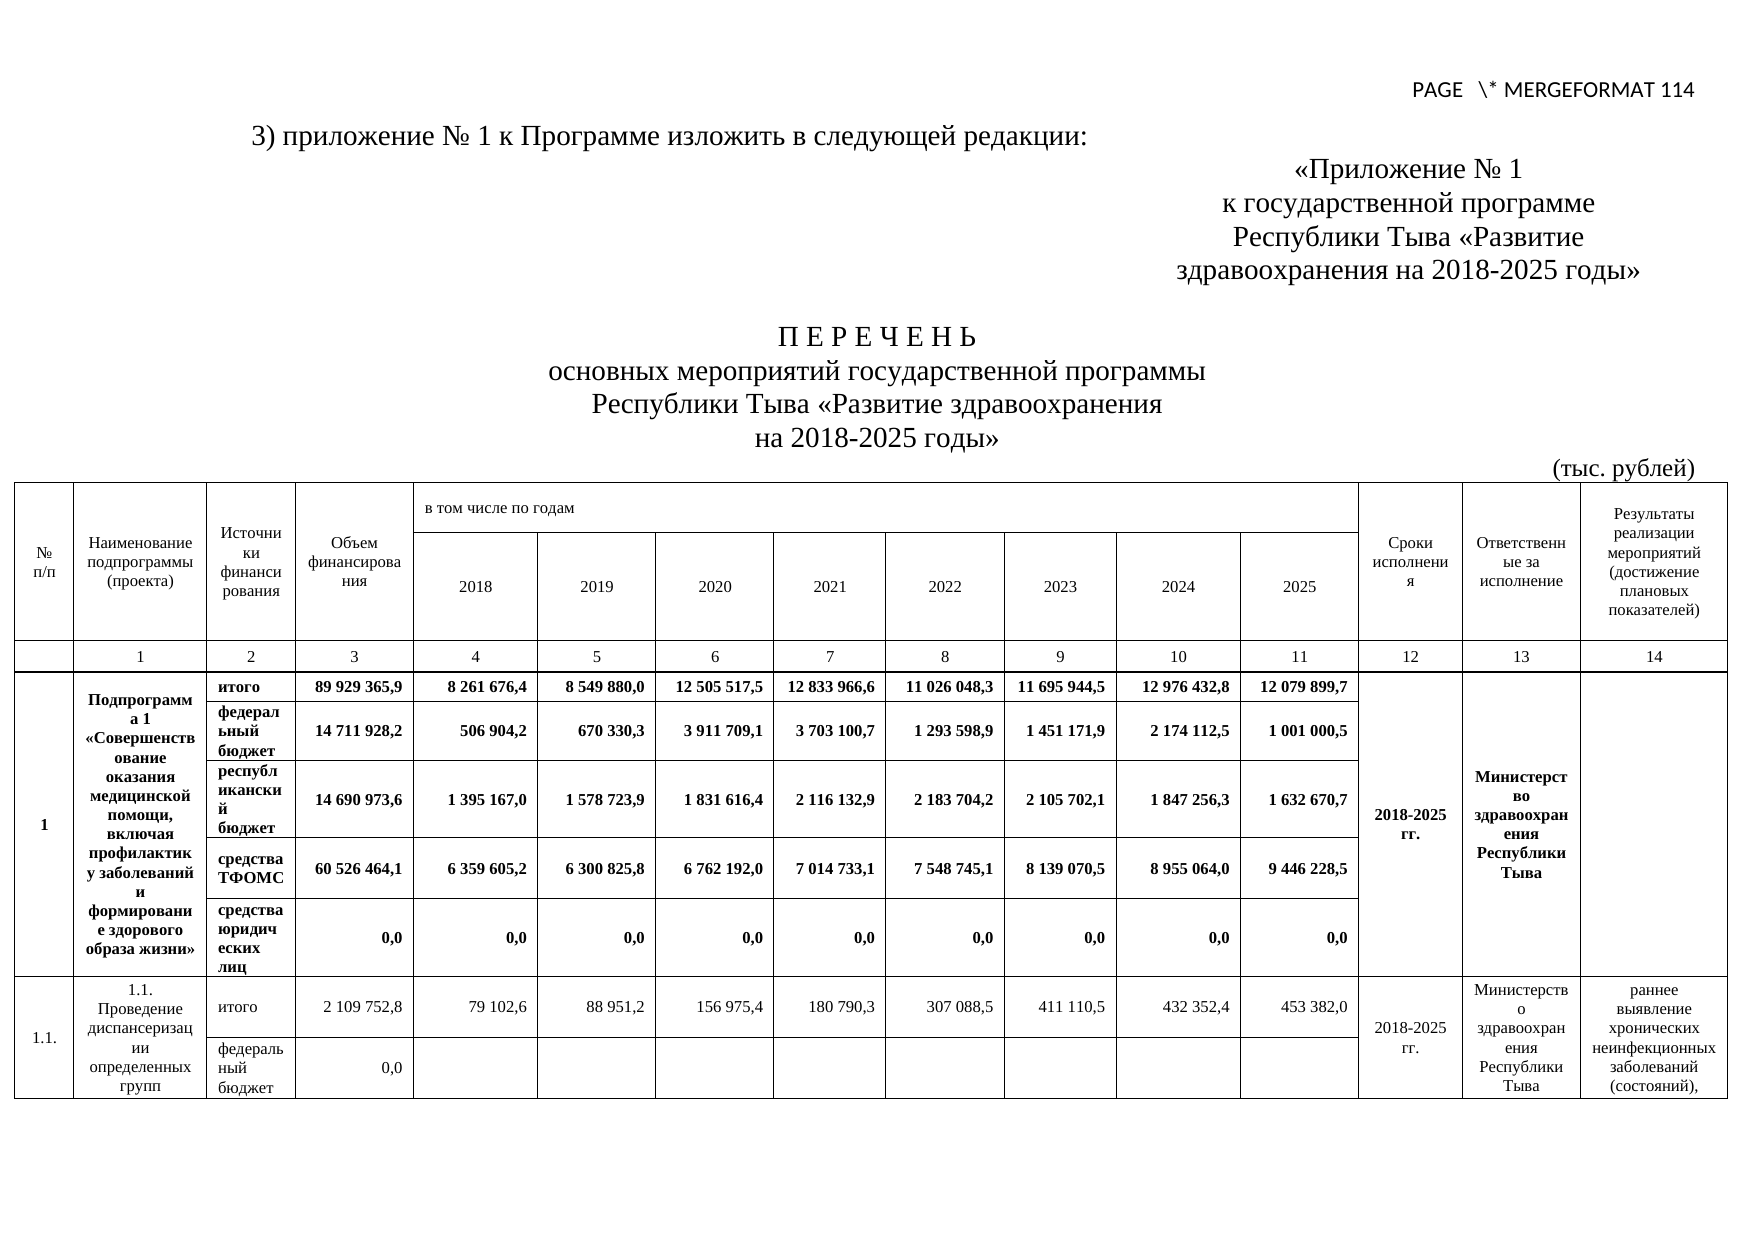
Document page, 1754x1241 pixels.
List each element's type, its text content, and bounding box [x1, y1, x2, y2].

text Республики Тыва «Развитие здравоохранения [59, 386, 1695, 420]
table_cell 2 [207, 641, 295, 671]
table_cell федеральный бюджет [207, 1038, 295, 1098]
text здравоохранения на 2018-2025 годы» [1122, 252, 1695, 286]
table_cell 180 790,3 [774, 977, 885, 1037]
table_cell 453 382,0 [1241, 977, 1358, 1037]
table_cell 8 139 070,5 [1005, 838, 1116, 898]
table_header Сроки исполнения [1359, 483, 1462, 640]
table_cell 0,0 [774, 899, 885, 976]
table_cell 1 632 670,7 [1241, 761, 1358, 837]
table_cell 12 976 432,8 [1117, 673, 1240, 701]
table_cell 1 395 167,0 [414, 761, 537, 837]
table_cell средства ТФОМС [207, 838, 295, 898]
table_cell Министерство здравоохранения Республики Тыва [1463, 673, 1580, 976]
table_cell 12 833 966,6 [774, 673, 885, 701]
table_cell 14 690 973,6 [296, 761, 413, 837]
table_header № п/п [15, 483, 73, 640]
table_cell 12 505 517,5 [656, 673, 773, 701]
table_cell 3 [296, 641, 413, 671]
table_cell 6 762 192,0 [656, 838, 773, 898]
table_cell 2018-2025 гг. [1359, 673, 1462, 976]
text П Е Р Е Ч Е Н Ь [59, 319, 1695, 353]
table_cell 7 014 733,1 [774, 838, 885, 898]
text основных мероприятий государственной программы [59, 353, 1695, 386]
table_cell 79 102,6 [414, 977, 537, 1037]
table_cell 506 904,2 [414, 702, 537, 759]
table_cell 6 [656, 641, 773, 671]
table_cell 411 110,5 [1005, 977, 1116, 1037]
table_cell 0,0 [886, 899, 1004, 976]
table_cell [414, 1038, 537, 1098]
table_cell 60 526 464,1 [296, 838, 413, 898]
table_header Ответственные за исполнение [1463, 483, 1580, 640]
table_cell 88 951,2 [538, 977, 655, 1037]
table_cell 2 174 112,5 [1117, 702, 1240, 759]
table_cell [1005, 1038, 1116, 1098]
table_cell 11 026 048,3 [886, 673, 1004, 701]
table_header Источники финансирования [207, 483, 295, 640]
table_header в том числе по годам [414, 483, 1358, 532]
table_cell 1 293 598,9 [886, 702, 1004, 759]
table_cell 2023 [1005, 533, 1116, 640]
table_cell раннее выявление хронических неинфекционных заболеваний (состояний), являющихся основной причиной инвалидности и преждевременной смертности населения; увеличение ожидаемой продолжительности жизни до 69,28 лет [1581, 977, 1727, 1098]
table_cell [538, 1038, 655, 1098]
table_cell 2 109 752,8 [296, 977, 413, 1037]
table_cell 2024 [1117, 533, 1240, 640]
table_cell 0,0 [538, 899, 655, 976]
table_cell 8 [886, 641, 1004, 671]
table_cell 0,0 [1241, 899, 1358, 976]
table_cell 2 105 702,1 [1005, 761, 1116, 837]
table_cell 1 [15, 673, 73, 976]
table_cell [1241, 1038, 1358, 1098]
table_header Результаты реализации мероприятий (достижение плановых показателей) [1581, 483, 1727, 640]
text к государственной программе [1122, 185, 1695, 219]
table_cell 12 [1359, 641, 1462, 671]
table_cell 4 [414, 641, 537, 671]
table_cell 670 330,3 [538, 702, 655, 759]
table_cell [15, 641, 73, 671]
table_cell 12 079 899,7 [1241, 673, 1358, 701]
table_cell 1 451 171,9 [1005, 702, 1116, 759]
table_cell 8 261 676,4 [414, 673, 537, 701]
table_cell 1.1. Проведение диспансеризации определенных групп взрослого населения Республики Тыва [74, 977, 206, 1098]
table_cell 3 703 100,7 [774, 702, 885, 759]
table_cell 2018 [414, 533, 537, 640]
table_cell 9 [1005, 641, 1116, 671]
table_cell [1581, 673, 1727, 976]
table_cell 0,0 [1117, 899, 1240, 976]
table_cell 1 847 256,3 [1117, 761, 1240, 837]
table_cell 6 300 825,8 [538, 838, 655, 898]
table_cell 14 711 928,2 [296, 702, 413, 759]
table_cell 11 695 944,5 [1005, 673, 1116, 701]
table_cell 6 359 605,2 [414, 838, 537, 898]
table_cell 1 001 000,5 [1241, 702, 1358, 759]
table_cell 3 911 709,1 [656, 702, 773, 759]
table_cell [886, 1038, 1004, 1098]
table_cell 9 446 228,5 [1241, 838, 1358, 898]
table_cell 2021 [774, 533, 885, 640]
table_cell 2 183 704,2 [886, 761, 1004, 837]
table_cell 8 955 064,0 [1117, 838, 1240, 898]
table_cell [656, 1038, 773, 1098]
table_cell 7 [774, 641, 885, 671]
table_cell республиканский бюджет [207, 761, 295, 837]
text «Приложение № 1 [1122, 152, 1695, 185]
table_cell федеральный бюджет [207, 702, 295, 759]
table_cell 2 116 132,9 [774, 761, 885, 837]
table_cell 432 352,4 [1117, 977, 1240, 1037]
table_cell 156 975,4 [656, 977, 773, 1037]
text (тыс. рублей) [59, 453, 1695, 482]
table_cell 0,0 [296, 899, 413, 976]
table_cell 8 549 880,0 [538, 673, 655, 701]
text 3) приложение № 1 к Программе изложить в следующей редакции: [206, 118, 1695, 152]
table_cell 0,0 [296, 1038, 413, 1098]
table_cell 0,0 [1005, 899, 1116, 976]
table_cell средства юридических лиц [207, 899, 295, 976]
table_cell итого [207, 977, 295, 1037]
table_cell 10 [1117, 641, 1240, 671]
table_cell 7 548 745,1 [886, 838, 1004, 898]
table_cell 1 578 723,9 [538, 761, 655, 837]
table_cell 1.1. [15, 977, 73, 1098]
table_cell итого [207, 673, 295, 701]
table_header Объем финансирования [296, 483, 413, 640]
table_cell 13 [1463, 641, 1580, 671]
table_cell 2019 [538, 533, 655, 640]
table_cell 2020 [656, 533, 773, 640]
table_cell 1 831 616,4 [656, 761, 773, 837]
table_cell 5 [538, 641, 655, 671]
table_cell 11 [1241, 641, 1358, 671]
text на 2018-2025 годы» [59, 420, 1695, 453]
table_cell 307 088,5 [886, 977, 1004, 1037]
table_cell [1463, 977, 1580, 1098]
table_cell [1117, 1038, 1240, 1098]
table_cell 2022 [886, 533, 1004, 640]
table_cell 14 [1581, 641, 1727, 671]
table_cell 2025 [1241, 533, 1358, 640]
table_cell 0,0 [656, 899, 773, 976]
text Республики Тыва «Развитие [1122, 219, 1695, 252]
table_cell 2018-2025 гг. [1359, 977, 1462, 1098]
table_cell 0,0 [414, 899, 537, 976]
table_cell 1 [74, 641, 206, 671]
table_cell 89 929 365,9 [296, 673, 413, 701]
table_header Наименование подпрограммы (проекта) [74, 483, 206, 640]
table_cell [774, 1038, 885, 1098]
table_cell Подпрограмма 1 «Совершенствование оказания медицинской помощи, включая профилактику заболеваний и формирование здорового образа жизни» [74, 673, 206, 976]
